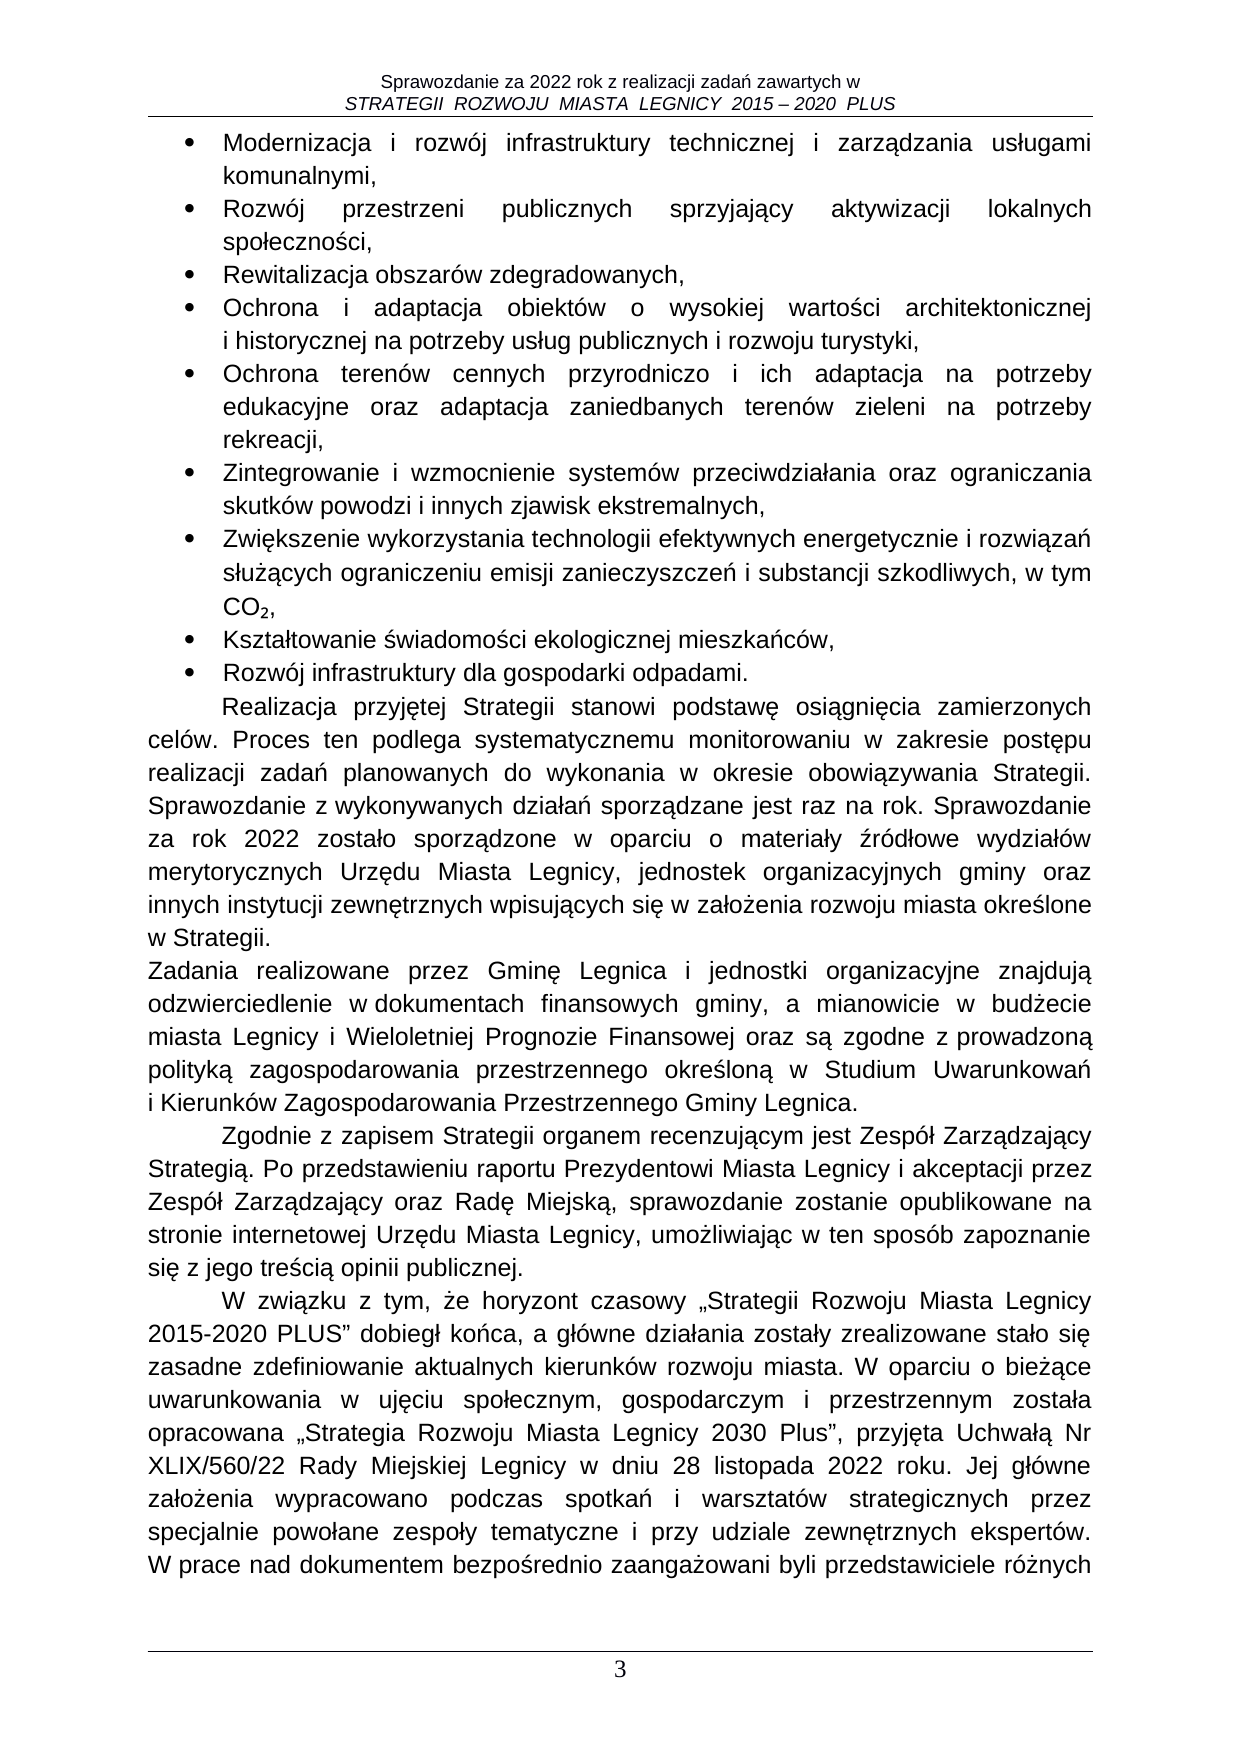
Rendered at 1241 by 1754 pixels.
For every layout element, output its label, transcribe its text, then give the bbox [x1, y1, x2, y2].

text Zgodnie z zapisem Strategii organem recenzującym jest Zespół Zarządzający Strategią. Po przedstawieniu raportu Prezydentowi Miasta Legnicy i akceptacji przez Zespół Zarządzający oraz Radę Miejską, sprawozdanie zostanie opublikowane na stronie internetowej Urzędu Miasta Legnicy, umożliwiając w ten sposób zapoznanie się z jego treścią opinii publicznej. [148, 1121, 1093, 1282]
text Zadania realizowane przez Gminę Legnica i jednostki organizacyjne znajdują odzwierciedlenie w dokumentach finansowych gminy, a mianowicie w budżecie miasta Legnicy i Wieloletniej Prognozie Finansowej oraz są zgodne z prowadzoną polityką zagospodarowania przestrzennego określoną w Studium Uwarunkowań i Kierunków Zagospodarowania Przestrzennego Gminy Legnica. [148, 956, 1093, 1117]
list Rewitalizacja obszarów zdegradowanych, [185, 260, 1093, 289]
list Ochrona i adaptacja obiektów o wysokiej wartości architektonicznej i historycznej na potrzeby usług publicznych i rozwoju turystyki, [185, 293, 1093, 355]
text Realizacja przyjętej Strategii stanowi podstawę osiągnięcia zamierzonych celów. Proces ten podlega systematycznemu monitorowaniu w zakresie postępu realizacji zadań planowanych do wykonania w okresie obowiązywania Strategii. Sprawozdanie z wykonywanych działań sporządzane jest raz na rok. Sprawozdanie za rok 2022 zostało sporządzone w oparciu o materiały źródłowe wydziałów merytorycznych Urzędu Miasta Legnicy, jednostek organizacyjnych gminy oraz innych instytucji zewnętrznych wpisujących się w założenia rozwoju miasta określone w Strategii. [148, 692, 1093, 951]
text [148, 1286, 1093, 1579]
list Modernizacja i rozwój infrastruktury technicznej i zarządzania usługami komunalnymi, [185, 127, 1093, 189]
list Kształtowanie świadomości ekologicznej mieszkańców, [185, 625, 1093, 654]
list Zwiększenie wykorzystania technologii efektywnych energetycznie i rozwiązań służących ograniczeniu emisji zanieczyszczeń i substancji szkodliwych, w tym CO₂, [185, 524, 1093, 621]
list Ochrona terenów cennych przyrodniczo i ich adaptacja na potrzeby edukacyjne oraz adaptacja zaniedbanych terenów zieleni na potrzeby rekreacji, [185, 359, 1093, 454]
list Rozwój przestrzeni publicznych sprzyjający aktywizacji lokalnych społeczności, [185, 194, 1093, 256]
list Rozwój infrastruktury dla gospodarki odpadami. [185, 658, 1093, 687]
list Zintegrowanie i wzmocnienie systemów przeciwdziałania oraz ograniczania skutków powodzi i innych zjawisk ekstremalnych, [185, 458, 1093, 520]
